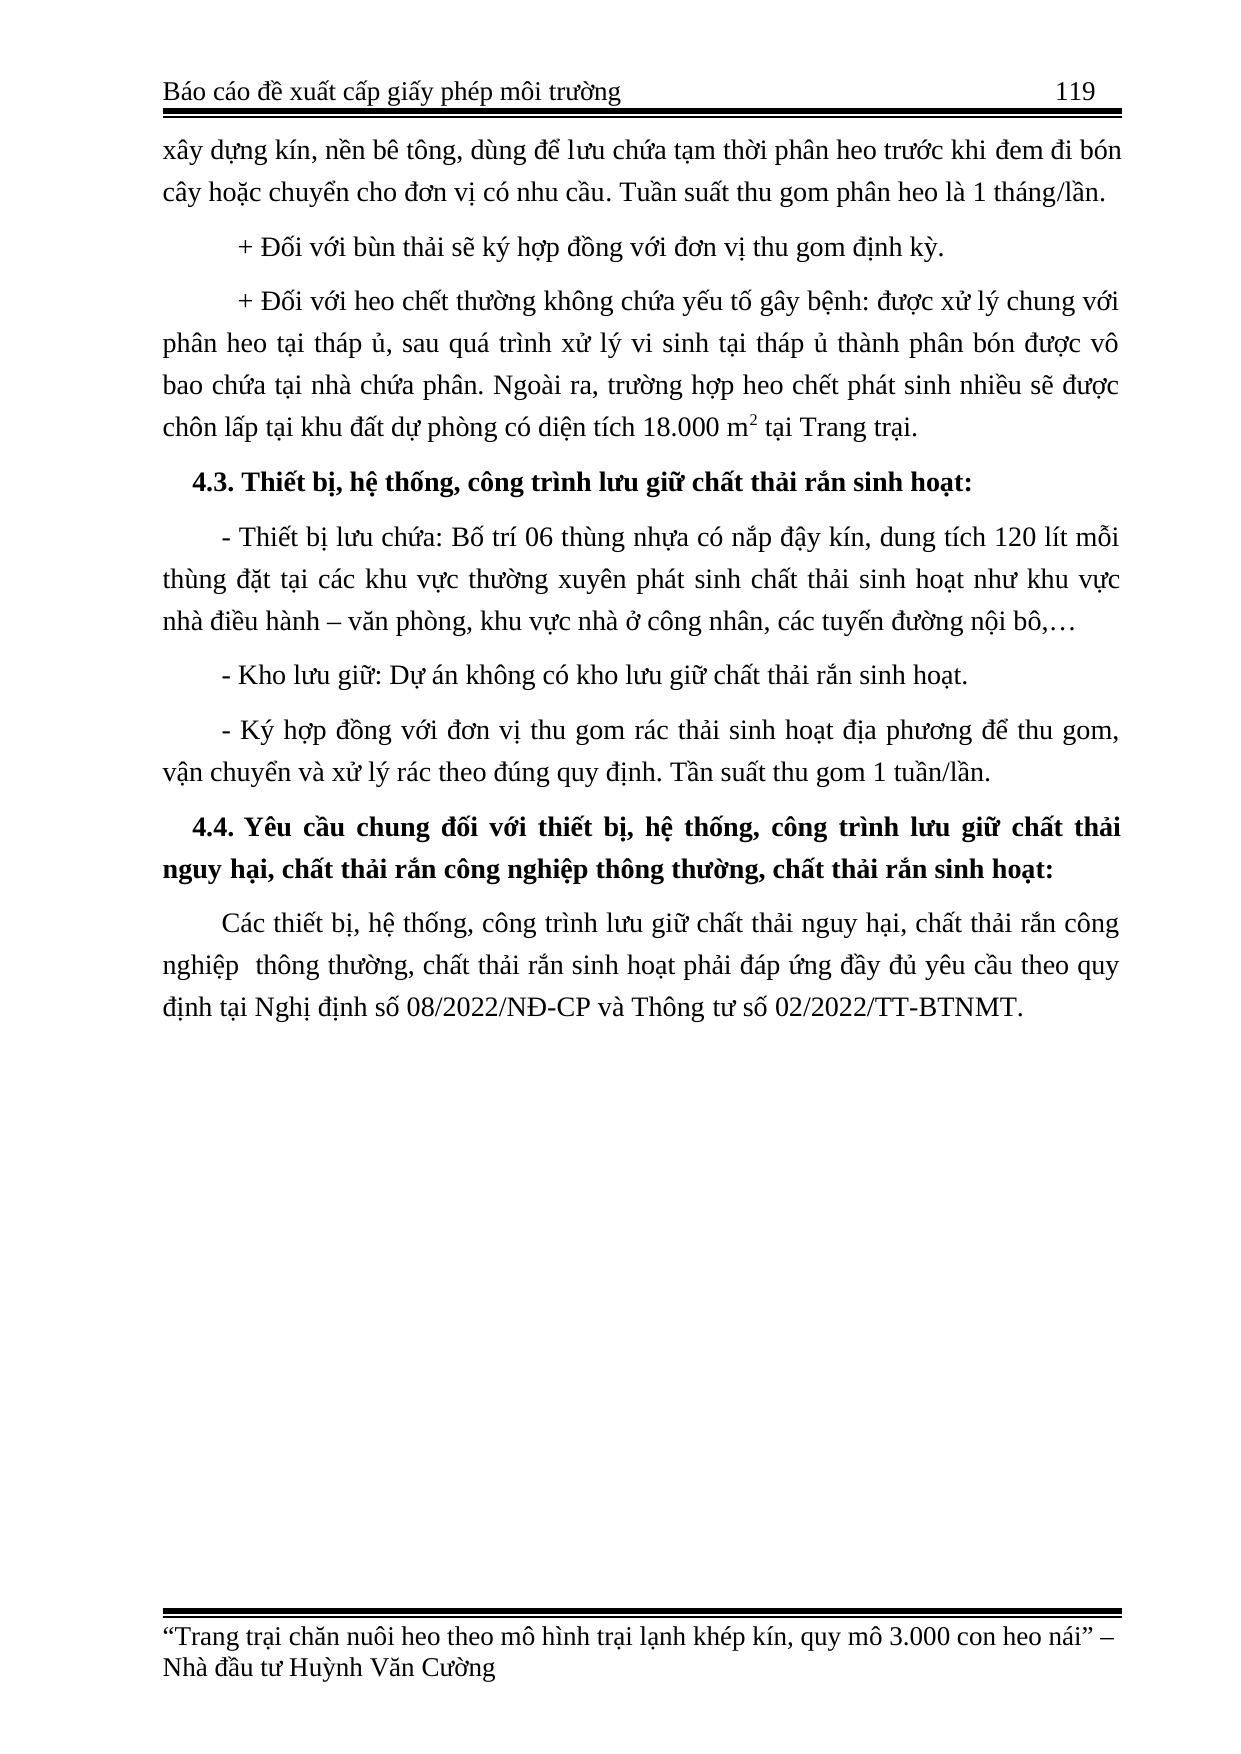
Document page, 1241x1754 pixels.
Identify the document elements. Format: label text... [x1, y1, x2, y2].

subtitle 4.4. Yêu cầu chung đối với thiết bị, hệ thống, công trình lưu giữ chất thải nguy hại, chất thải rắn công nghiệp thông thường, chất thải rắn sinh hoạt: [162, 809, 1122, 884]
text + Đối với heo chết thường không chứa yếu tố gây bệnh: được xử lý chung với phân heo tại tháp ủ, sau quá trình xử lý vi sinh tại tháp ủ thành phân bón được vô bao chứa tại nhà chứa phân. Ngoài ra, trường hợp heo chết phát sinh nhiều sẽ được chôn lấp tại khu đất dự phòng có diện tích 18.000 m2 tại Trang trại. [162, 284, 1122, 443]
text - Kho lưu giữ: Dự án không có kho lưu giữ chất thải rắn sinh hoạt. [162, 658, 1122, 691]
text Các thiết bị, hệ thống, công trình lưu giữ chất thải nguy hại, chất thải rắn công nghiệp thông thường, chất thải rắn sinh hoạt phải đáp ứng đầy đủ yêu cầu theo quy định tại Nghị định số 08/2022/NĐ-CP và Thông tư số 02/2022/TT-BTNMT. [162, 906, 1122, 1023]
text + Đối với bùn thải sẽ ký hợp đồng với đơn vị thu gom định kỳ. [162, 229, 1122, 262]
text - Ký hợp đồng với đơn vị thu gom rác thải sinh hoạt địa phương để thu gom, vận chuyển và xử lý rác theo đúng quy định. Tần suất thu gom 1 tuần/lần. [162, 713, 1122, 787]
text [162, 133, 1122, 207]
subtitle 4.3. Thiết bị, hệ thống, công trình lưu giữ chất thải rắn sinh hoạt: [162, 465, 1122, 497]
text - Thiết bị lưu chứa: Bố trí 06 thùng nhựa có nắp đậy kín, dung tích 120 lít mỗi thùng đặt tại các khu vực thường xuyên phát sinh chất thải sinh hoạt như khu vực nhà điều hành – văn phòng, khu vực nhà ở công nhân, các tuyến đường nội bô,… [162, 519, 1122, 636]
